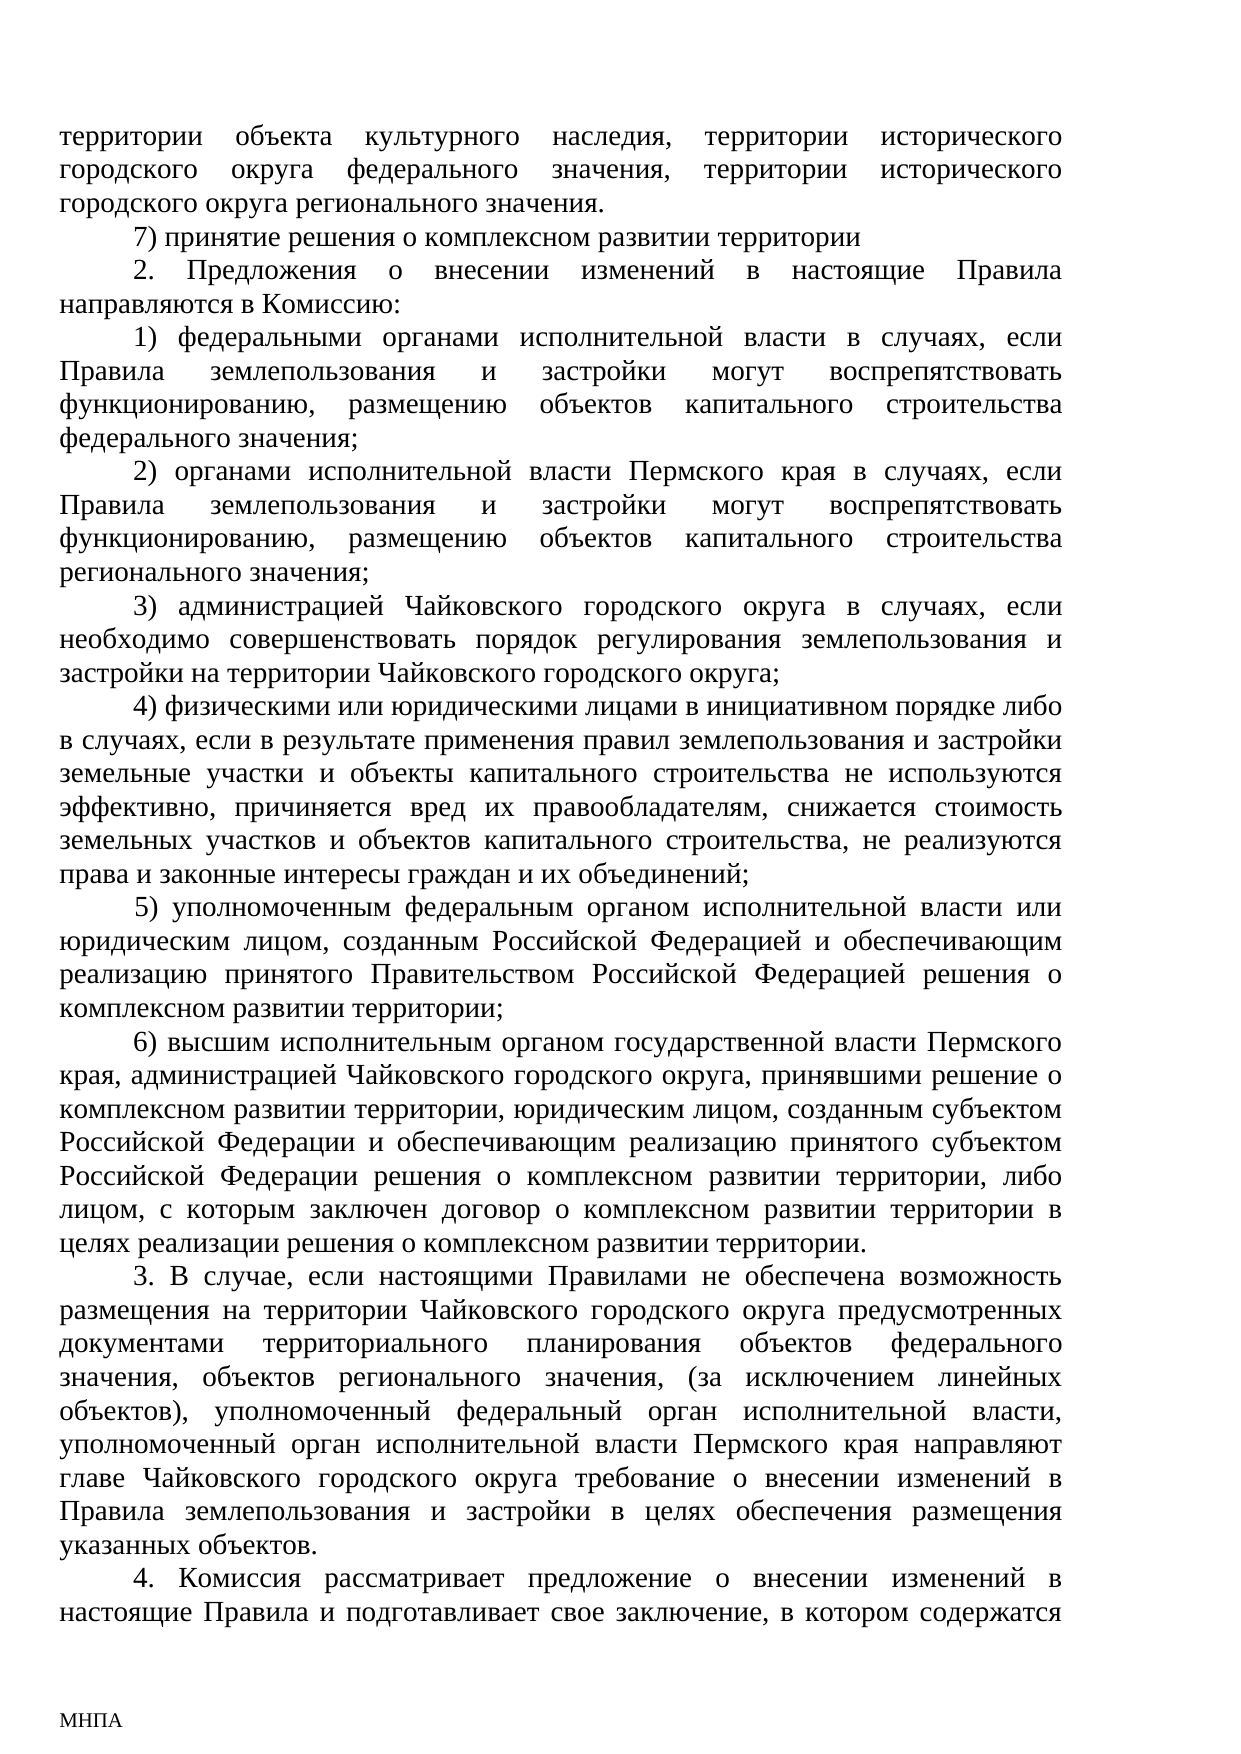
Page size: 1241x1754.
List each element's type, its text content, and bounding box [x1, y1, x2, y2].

text 3. В случае, если настоящими Правилами не обеспечена возможность размещения на территории Чайковского городского округа предусмотренных документами территориального планирования объектов федерального значения, объектов регионального значения, (за исключением линейных объектов), уполномоченный федеральный орган исполнительной власти, уполномоченный орган исполнительной власти Пермского края направляют главе Чайковского городского округа требование о внесении изменений в Правила землепользования и застройки в целях обеспечения размещения указанных объектов. [59, 1258, 1063, 1560]
text 7) принятие решения о комплексном развитии территории [59, 219, 1063, 252]
text 3) администрацией Чайковского городского округа в случаях, если необходимо совершенствовать порядок регулирования землепользования и застройки на территории Чайковского городского округа; [59, 588, 1063, 688]
text 1) федеральными органами исполнительной власти в случаях, если Правила землепользования и застройки могут воспрепятствовать функционированию, размещению объектов капитального строительства федерального значения; [59, 319, 1063, 453]
text 4) физическими или юридическими лицами в инициативном порядке либо в случаях, если в результате применения правил землепользования и застройки земельные участки и объекты капитального строительства не используются эффективно, причиняется вред их правообладателям, снижается стоимость земельных участков и объектов капитального строительства, не реализуются права и законные интересы граждан и их объединений; [59, 688, 1063, 889]
text 2) органами исполнительной власти Пермского края в случаях, если Правила землепользования и застройки могут воспрепятствовать функционированию, размещению объектов капитального строительства регионального значения; [59, 453, 1063, 588]
text 6) высшим исполнительным органом государственной власти Пермского края, администрацией Чайковского городского округа, принявшими решение о комплексном развитии территории, юридическим лицом, созданным субъектом Российской Федерации и обеспечивающим реализацию принятого субъектом Российской Федерации решения о комплексном развитии территории, либо лицом, с которым заключен договор о комплексном развитии территории в целях реализации решения о комплексном развитии территории. [59, 1024, 1063, 1258]
text 2. Предложения о внесении изменений в настоящие Правила направляются в Комиссию: [59, 252, 1063, 319]
text 5) уполномоченным федеральным органом исполнительной власти или юридическим лицом, созданным Российской Федерацией и обеспечивающим реализацию принятого Правительством Российской Федерацией решения о комплексном развитии территории; [59, 889, 1063, 1024]
